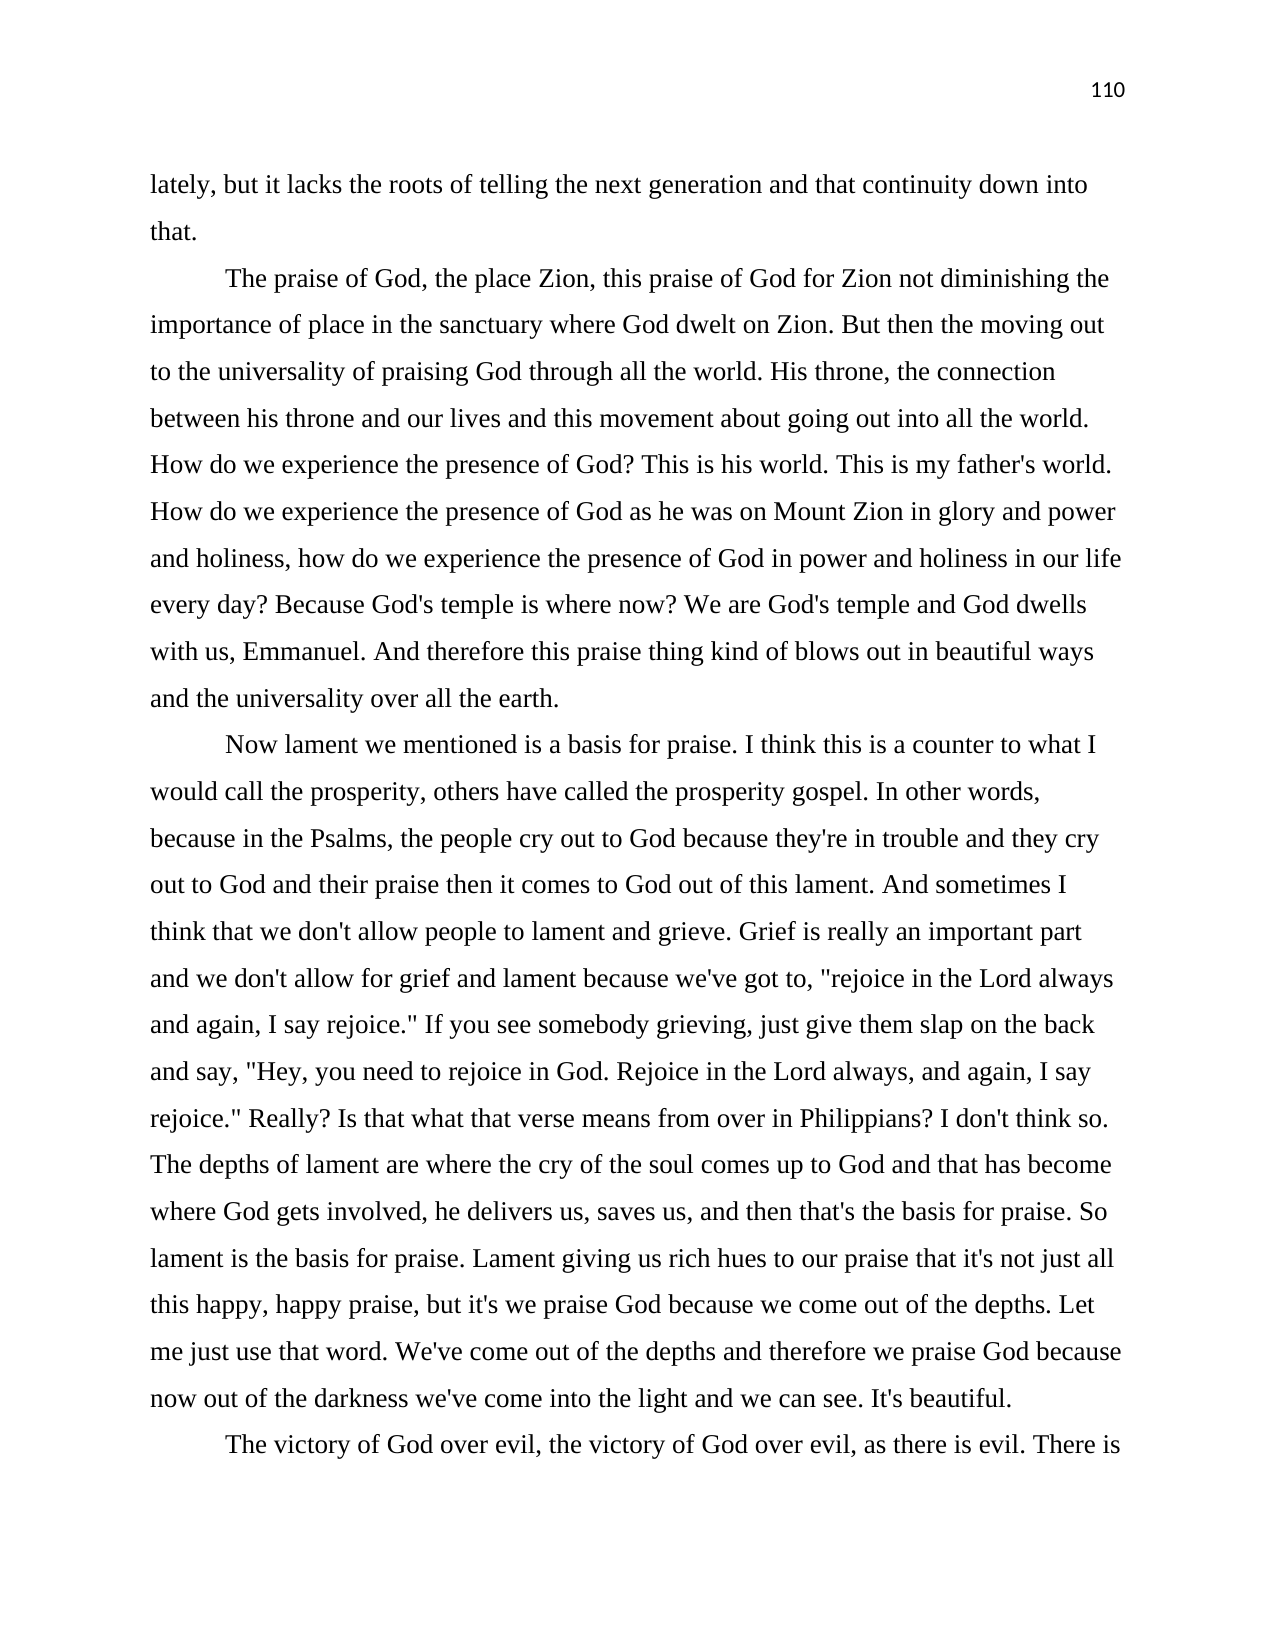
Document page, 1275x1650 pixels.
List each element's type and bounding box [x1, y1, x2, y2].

text [150, 169, 1125, 1460]
